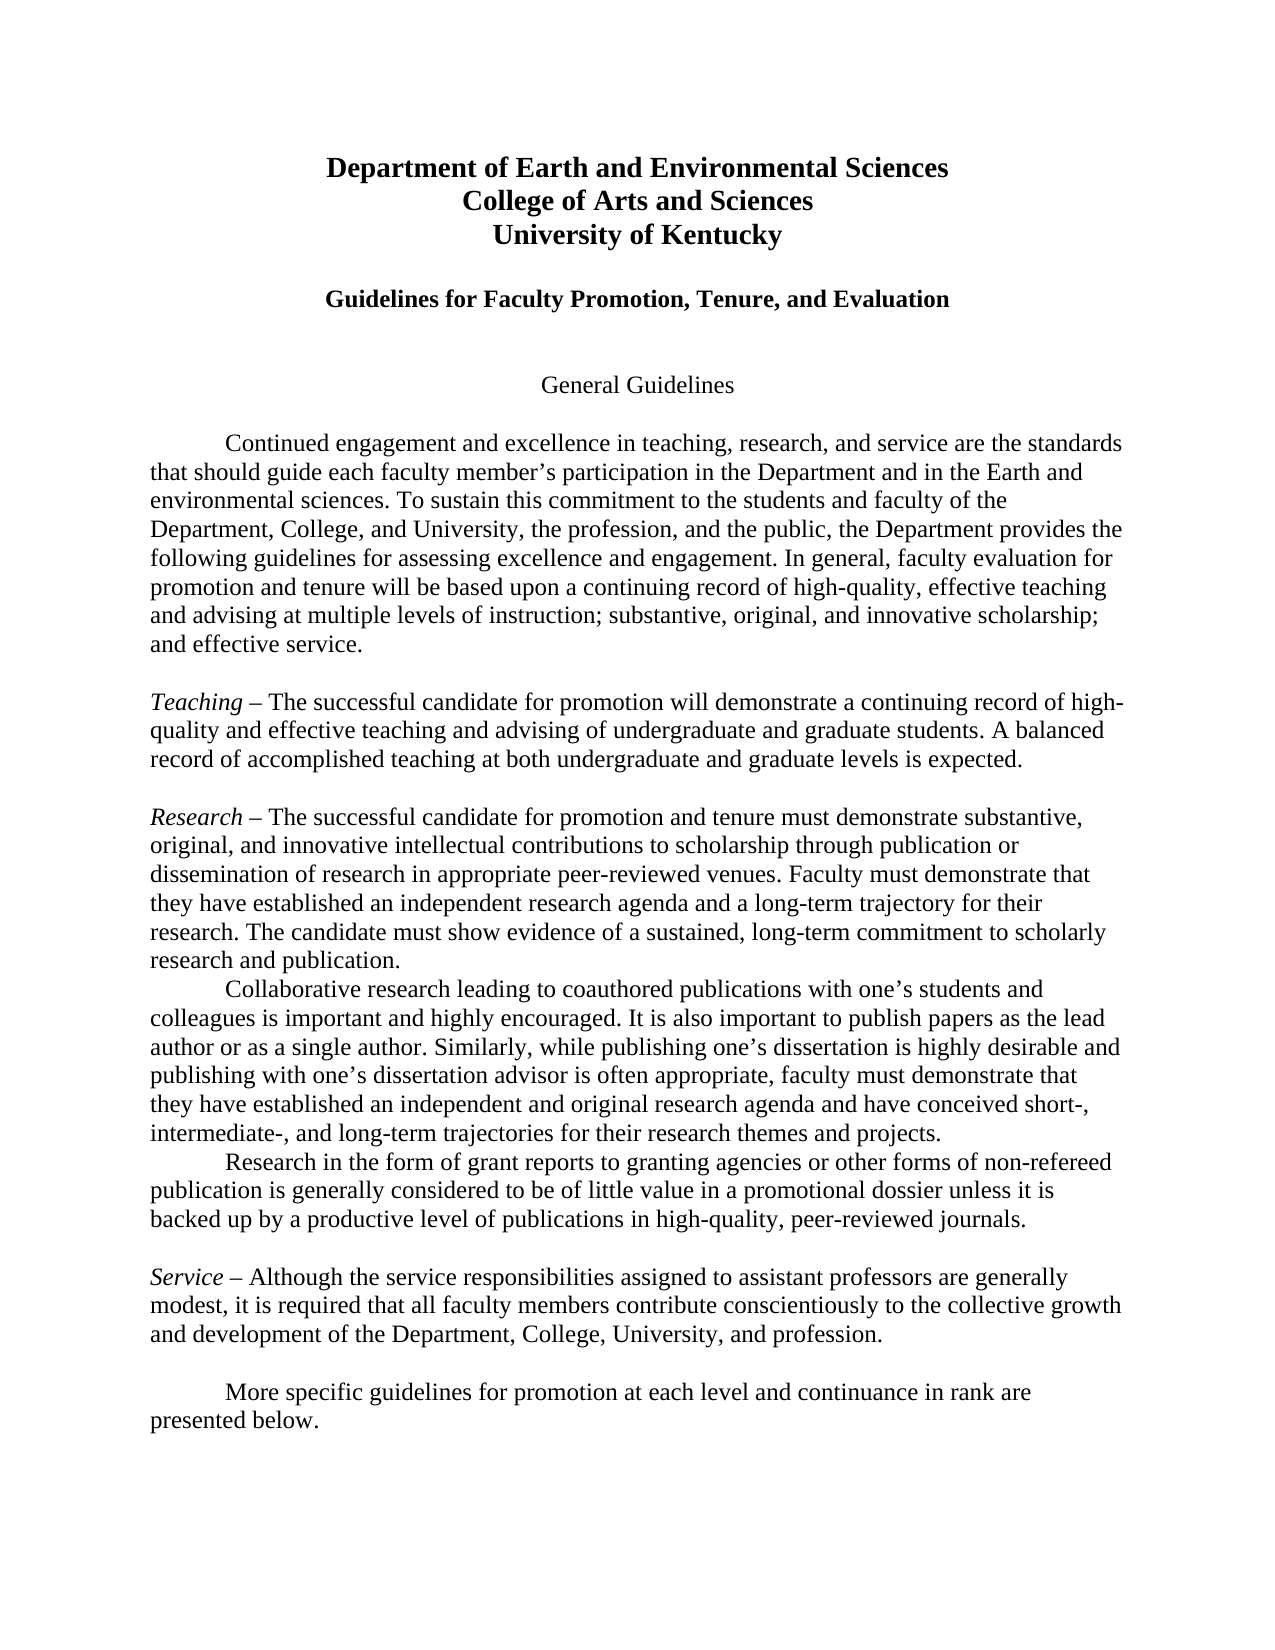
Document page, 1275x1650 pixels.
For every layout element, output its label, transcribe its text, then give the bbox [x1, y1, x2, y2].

text General Guidelines [150, 370, 1125, 399]
text Continued engagement and excellence in teaching, research, and service are the standards that should guide each faculty member’s participation in the Department and in the Earth and environmental sciences. To sustain this commitment to the students and faculty of the Department, College, and University, the profession, and the public, the Department provides the following guidelines for assessing excellence and engagement. In general, faculty evaluation for promotion and tenure will be based upon a continuing record of high-quality, effective teaching and advising at multiple levels of instruction; substantive, original, and innovative scholarship; and effective service. [150, 428, 1125, 658]
text Teaching – The successful candidate for promotion will demonstrate a continuing record of high-quality and effective teaching and advising of undergraduate and graduate students. A balanced record of accomplished teaching at both undergraduate and graduate levels is expected. [150, 687, 1125, 773]
text Collaborative research leading to coauthored publications with one’s students and colleagues is important and highly encouraged. It is also important to publish papers as the lead author or as a single author. Similarly, while publishing one’s dissertation is highly desirable and publishing with one’s dissertation advisor is often appropriate, faculty must demonstrate that they have established an independent and original research agenda and have conceived short-, intermediate-, and long-term trajectories for their research themes and projects. [150, 974, 1125, 1147]
text presented below. [150, 1405, 1125, 1434]
text Service – Although the service responsibilities assigned to assistant professors are generally modest, it is required that all faculty members contribute conscientiously to the collective growth and development of the Department, College, University, and profession. [150, 1262, 1125, 1348]
text Research – The successful candidate for promotion and tenure must demonstrate substantive, original, and innovative intellectual contributions to scholarship through publication or dissemination of research in appropriate peer-reviewed venues. Faculty must demonstrate that they have established an independent research agenda and a long-term trajectory for their research. The candidate must show evidence of a sustained, long-term commitment to scholarly research and publication. [150, 802, 1125, 974]
text More specific guidelines for promotion at each level and continuance in rank are [150, 1377, 1125, 1405]
text Department of Earth and Environmental Sciences [150, 150, 1125, 183]
text College of Arts and Sciences [150, 183, 1125, 217]
text University of Kentucky [150, 217, 1125, 251]
text Guidelines for Faculty Promotion, Tenure, and Evaluation [150, 284, 1125, 313]
text Research in the form of grant reports to granting agencies or other forms of non-refereed publication is generally considered to be of little value in a promotional dossier unless it is backed up by a productive level of publications in high-quality, peer-reviewed journals. [150, 1147, 1125, 1233]
